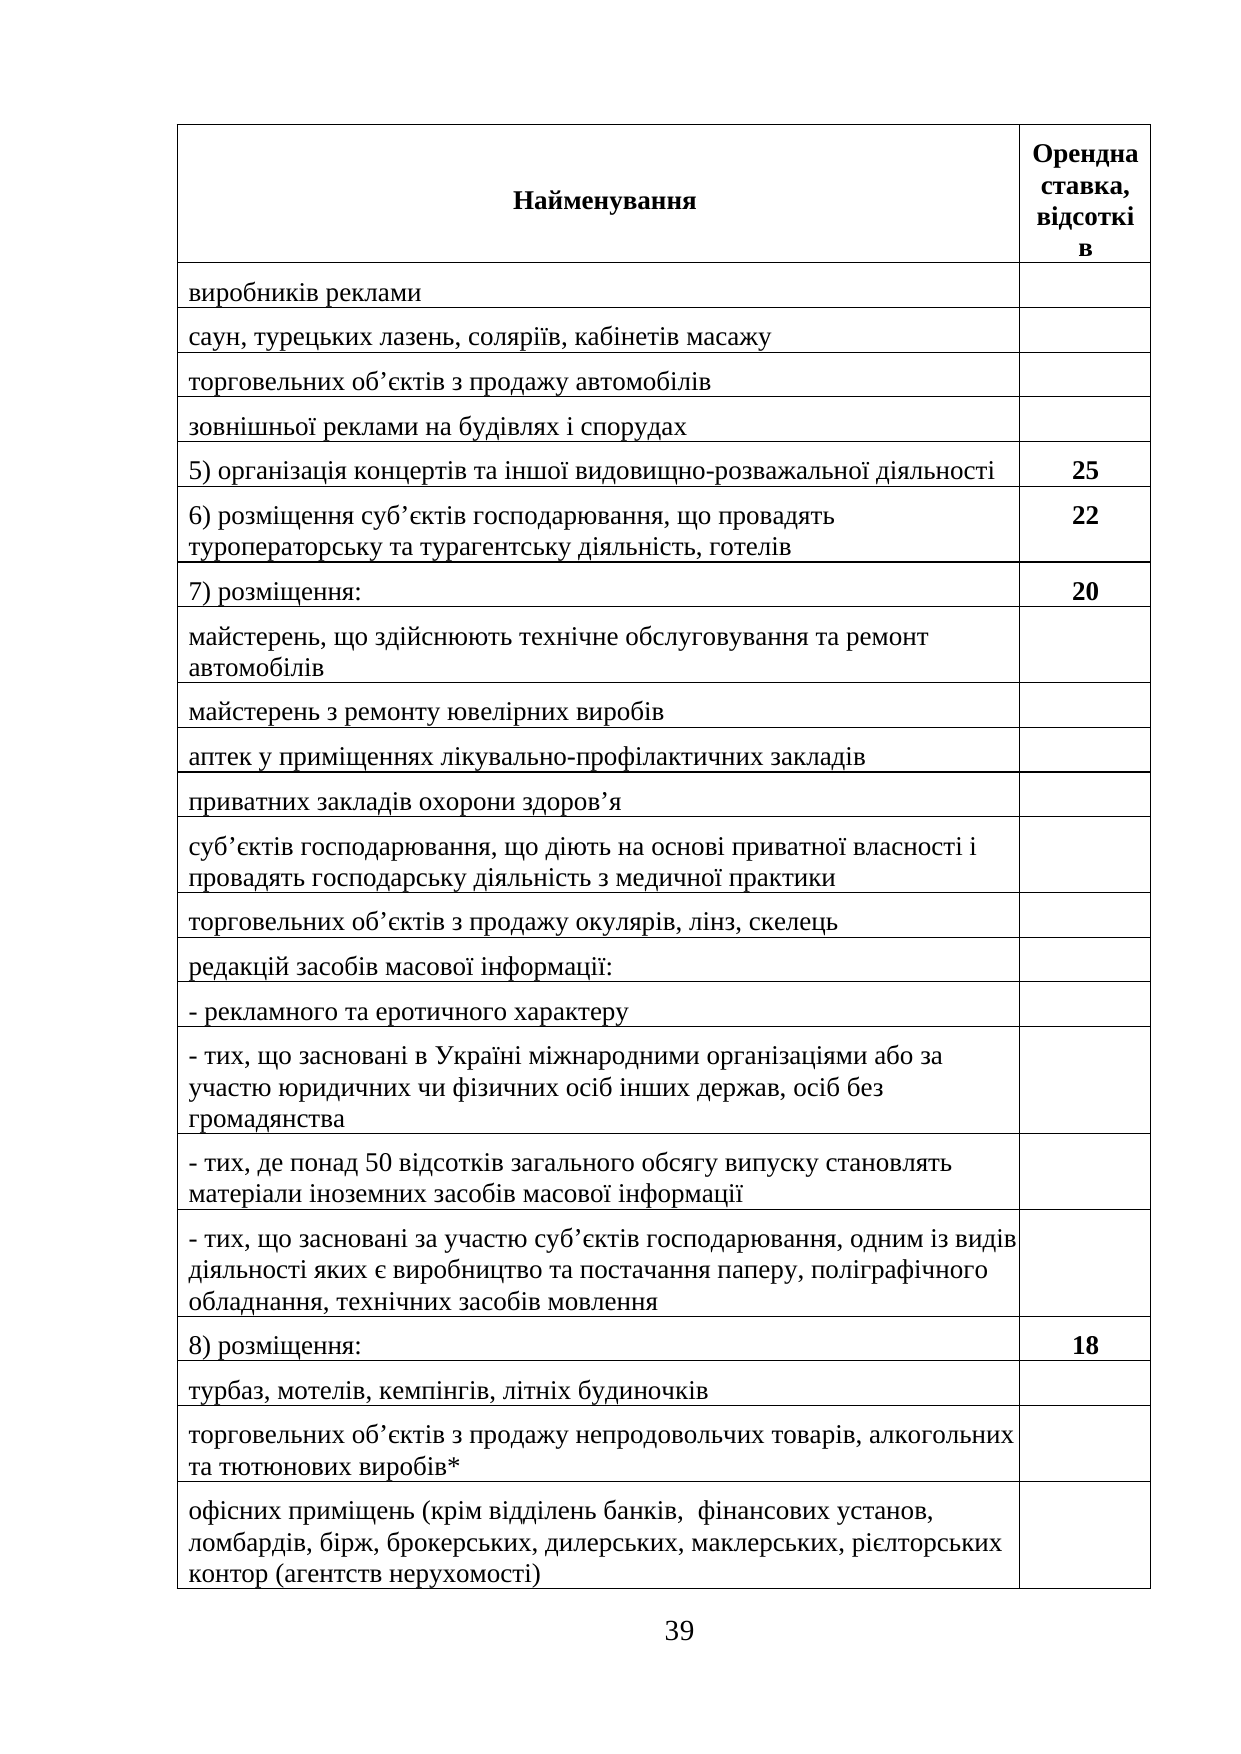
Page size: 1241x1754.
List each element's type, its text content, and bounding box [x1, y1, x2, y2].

table_cell 22 [1020, 487, 1150, 561]
table_cell [1020, 728, 1150, 771]
table_cell 6) розміщення суб’єктів господарювання, що провадять туроператорську та турагентську діяльність, готелів [178, 487, 1019, 561]
table_cell торговельних об’єктів з продажу окулярів, лінз, скелець [178, 893, 1019, 937]
table_cell турбаз, мотелів, кемпінгів, літніх будиночків [178, 1361, 1019, 1405]
table_cell [1020, 1406, 1150, 1481]
table_cell [1020, 1027, 1150, 1133]
table_cell [1020, 397, 1150, 441]
table_cell 20 [1020, 563, 1150, 606]
table_cell [1020, 982, 1150, 1026]
table_cell виробників реклами [178, 263, 1019, 307]
table_cell [1020, 1134, 1150, 1209]
table_cell майстерень, що здійснюють технічне обслуговування та ремонт автомобілів [178, 607, 1019, 682]
table_cell [1020, 308, 1150, 352]
table_cell [1020, 773, 1150, 816]
table_cell суб’єктів господарювання, що діють на основі приватної власності і провадять господарську діяльність з медичної практики [178, 817, 1019, 892]
table_cell 18 [1020, 1317, 1150, 1360]
table_cell приватних закладів охорони здоров’я [178, 773, 1019, 816]
table_cell майстерень з ремонту ювелірних виробів [178, 683, 1019, 727]
table_cell [1020, 1482, 1150, 1588]
table_cell зовнішньої реклами на будівлях і спорудах [178, 397, 1019, 441]
table_cell редакцій засобів масової інформації: [178, 938, 1019, 981]
table_cell - рекламного та еротичного характеру [178, 982, 1019, 1026]
table_cell - тих, що засновані за участю суб’єктів господарювання, одним із видів діяльності яких є виробництво та постачання паперу, поліграфічного обладнання, технічних засобів мовлення [178, 1210, 1019, 1316]
table_cell [1020, 1210, 1150, 1316]
table_cell 25 [1020, 442, 1150, 486]
table_cell - тих, що засновані в Україні міжнародними організаціями або за участю юридичних чи фізичних осіб інших держав, осіб без громадянства [178, 1027, 1019, 1133]
table_cell офісних приміщень (крім відділень банків, фінансових установ, ломбардів, бірж, брокерських, дилерських, маклерських, рієлторських контор (агентств нерухомості) [178, 1482, 1019, 1588]
table_cell [1020, 893, 1150, 937]
table_cell [1020, 938, 1150, 981]
table_cell [1020, 683, 1150, 727]
table_cell 7) розміщення: [178, 563, 1019, 606]
table_cell [1020, 817, 1150, 892]
table_cell [1020, 1361, 1150, 1405]
table_cell торговельних об’єктів з продажу автомобілів [178, 353, 1019, 396]
table_cell саун, турецьких лазень, соляріїв, кабінетів масажу [178, 308, 1019, 352]
table_cell 5) організація концертів та іншої видовищно-розважальної діяльності [178, 442, 1019, 486]
table_cell 8) розміщення: [178, 1317, 1019, 1360]
table_cell аптек у приміщеннях лікувально-профілактичних закладів [178, 728, 1019, 771]
table_cell [1020, 607, 1150, 682]
table_header Найменування [178, 125, 1019, 262]
table_cell торговельних об’єктів з продажу непродовольчих товарів, алкогольних та тютюнових виробів* [178, 1406, 1019, 1481]
table_cell [1020, 353, 1150, 396]
table_header Орендна ставка, відсотків [1020, 125, 1150, 262]
table_cell [1020, 263, 1150, 307]
table_cell - тих, де понад 50 відсотків загального обсягу випуску становлять матеріали іноземних засобів масової інформації [178, 1134, 1019, 1209]
